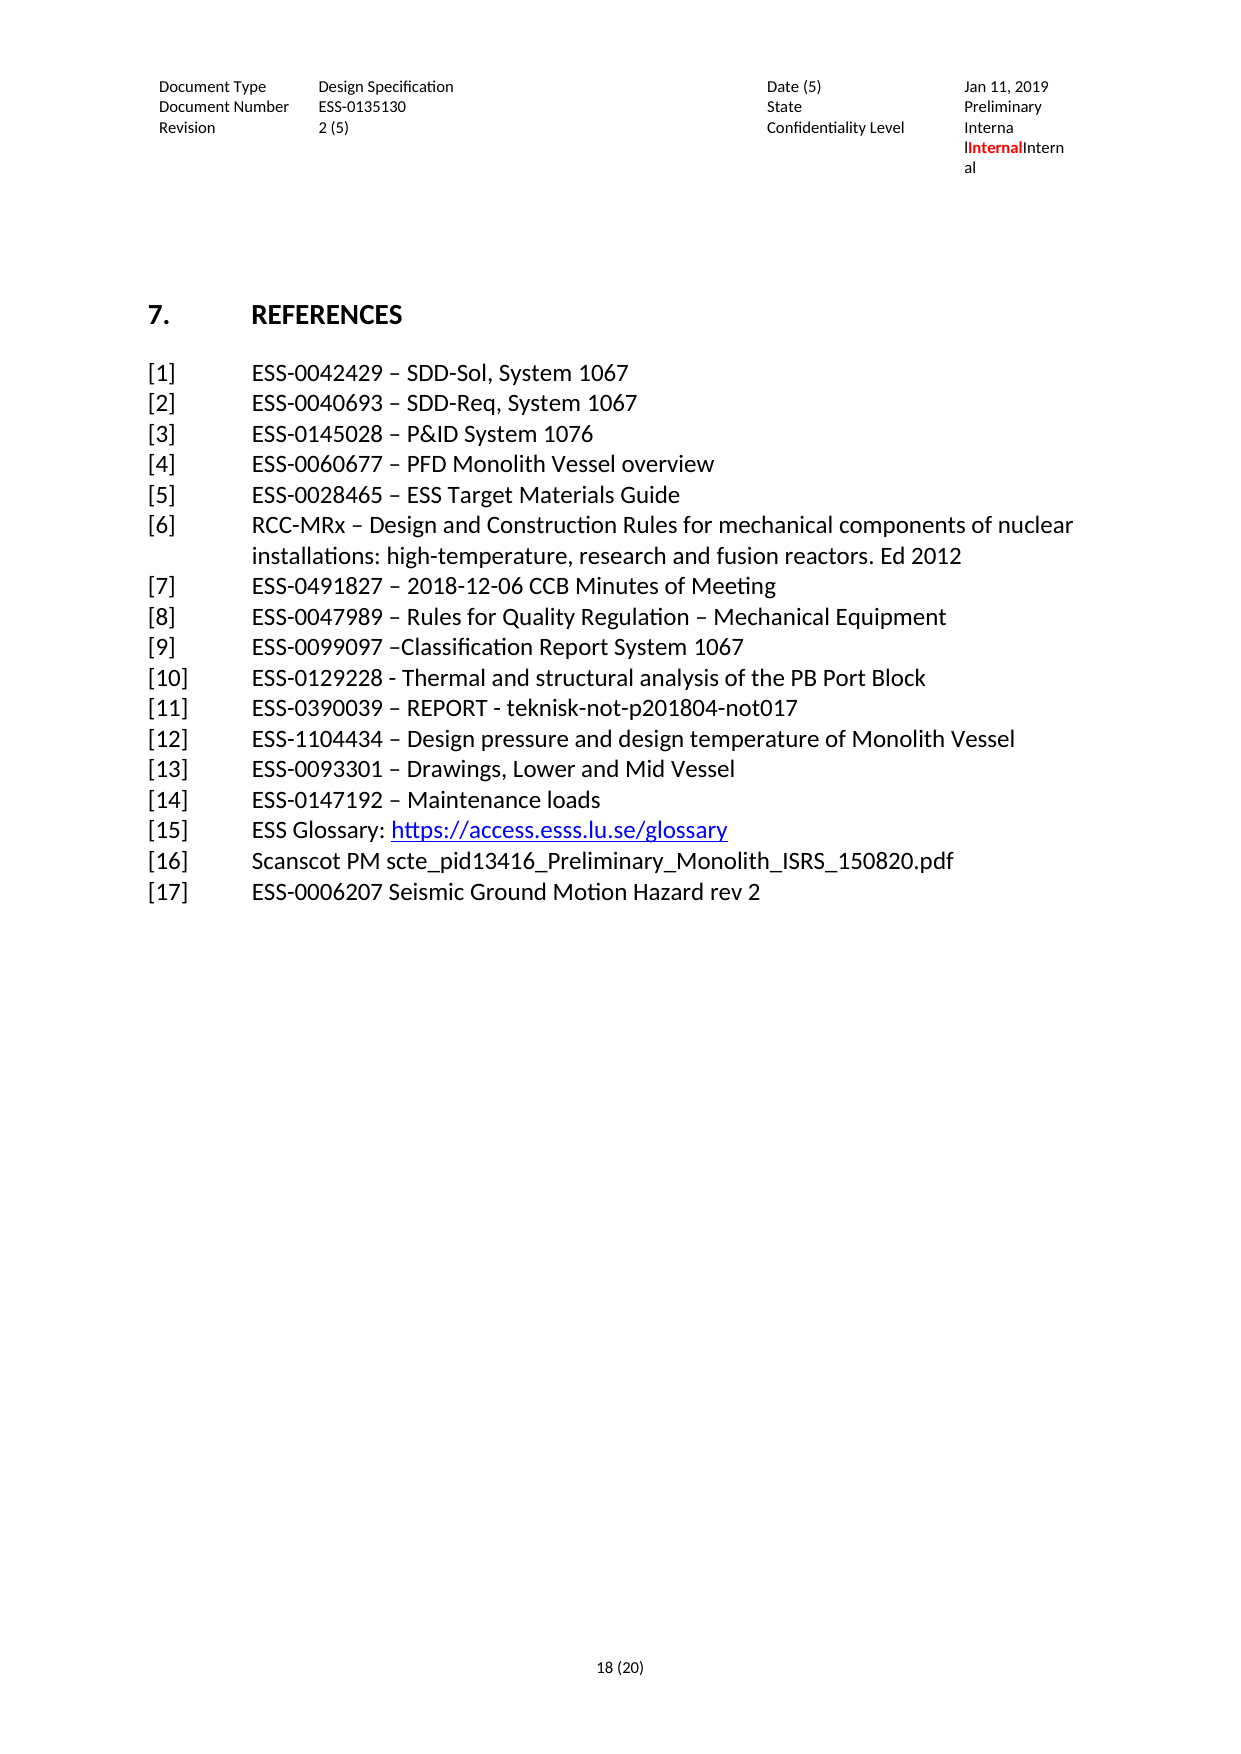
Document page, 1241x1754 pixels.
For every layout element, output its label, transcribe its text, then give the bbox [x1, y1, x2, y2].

list ESS-0147192 – Maintenance loads [148, 784, 1093, 814]
list Scanscot PM scte_pid13416_Preliminary_Monolith_ISRS_150820.pdf [148, 845, 1093, 876]
list ESS-0093301 – Drawings, Lower and Mid Vessel [148, 753, 1093, 784]
list ESS-0060677 – PFD Monolith Vessel overview [148, 448, 1093, 479]
list ESS-0006207 Seismic Ground Motion Hazard rev 2 [148, 876, 1093, 906]
list RCC-MRx – Design and Construction Rules for mechanical components of nuclear installations: high-temperature, research and fusion reactors. Ed 2012 [148, 509, 1093, 570]
list ESS-0491827 – 2018-12-06 CCB Minutes of Meeting [148, 570, 1093, 601]
list ESS-0390039 – REPORT - teknisk-not-p201804-not017 [148, 692, 1093, 723]
list ESS Glossary: https://access.esss.lu.se/glossary [148, 814, 1093, 845]
list ESS-0040693 – SDD-Req, System 1067 [148, 387, 1093, 418]
list ESS-0099097 –Classification Report System 1067 [148, 631, 1093, 662]
list ESS-0028465 – ESS Target Materials Guide [148, 479, 1093, 509]
list ESS-0129228 - Thermal and structural analysis of the PB Port Block [148, 662, 1093, 692]
list ESS-0047989 – Rules for Quality Regulation – Mechanical Equipment [148, 601, 1093, 631]
list ESS-0042429 – SDD-Sol, System 1067 [148, 357, 1093, 387]
subtitle references [148, 296, 1093, 332]
list ESS-1104434 – Design pressure and design temperature of Monolith Vessel [148, 723, 1093, 753]
list ESS-0145028 – P&ID System 1076 [148, 418, 1093, 448]
